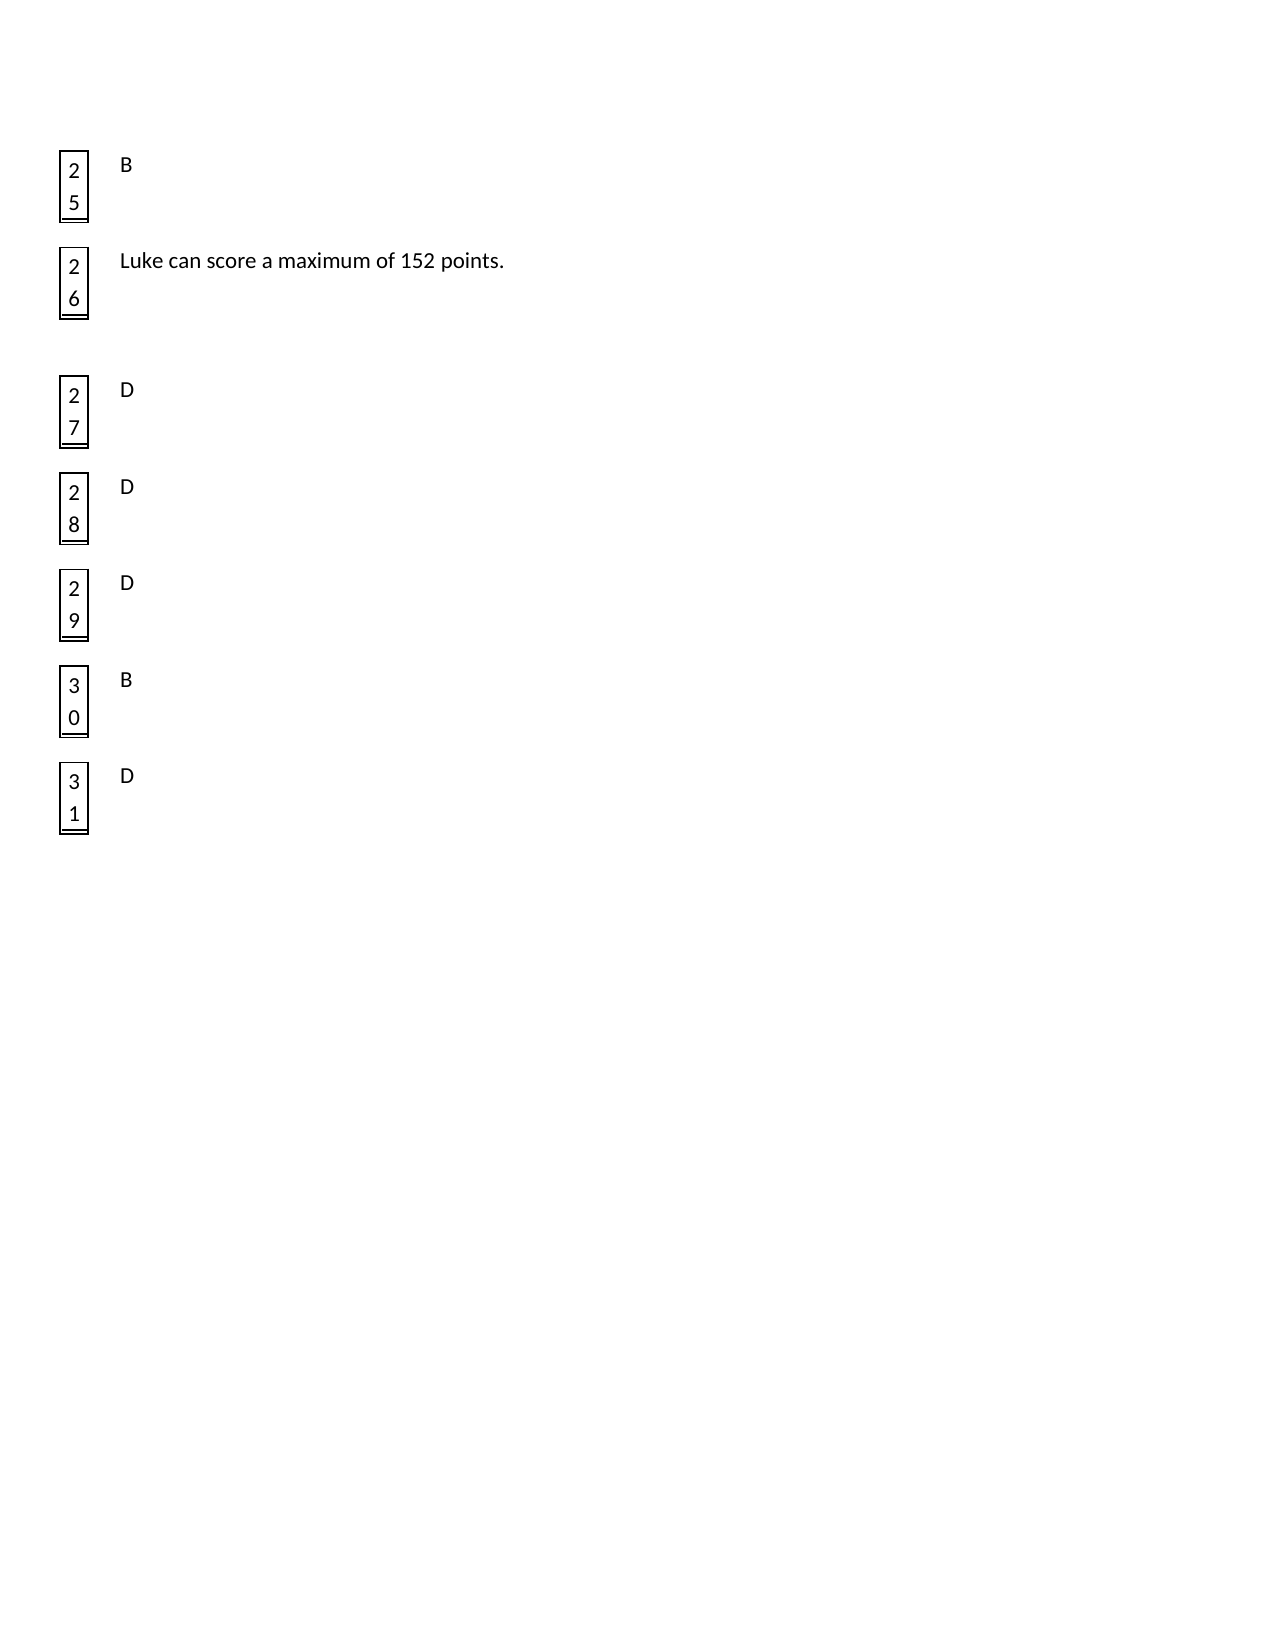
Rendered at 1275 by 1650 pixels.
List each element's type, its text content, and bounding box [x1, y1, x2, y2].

text 27 [61, 379, 87, 443]
text D [120, 568, 1155, 596]
text 28 [61, 476, 87, 540]
text 30 [61, 669, 87, 733]
text D [120, 375, 1155, 403]
text 25 [61, 154, 87, 218]
text 29 [61, 572, 87, 637]
text 26 [61, 250, 87, 315]
text D [120, 762, 1155, 789]
text D [120, 472, 1155, 500]
text B [120, 665, 1155, 693]
text Luke can score a maximum of 152 points. [120, 247, 1155, 274]
text B [120, 150, 1155, 178]
text 31 [61, 765, 87, 830]
